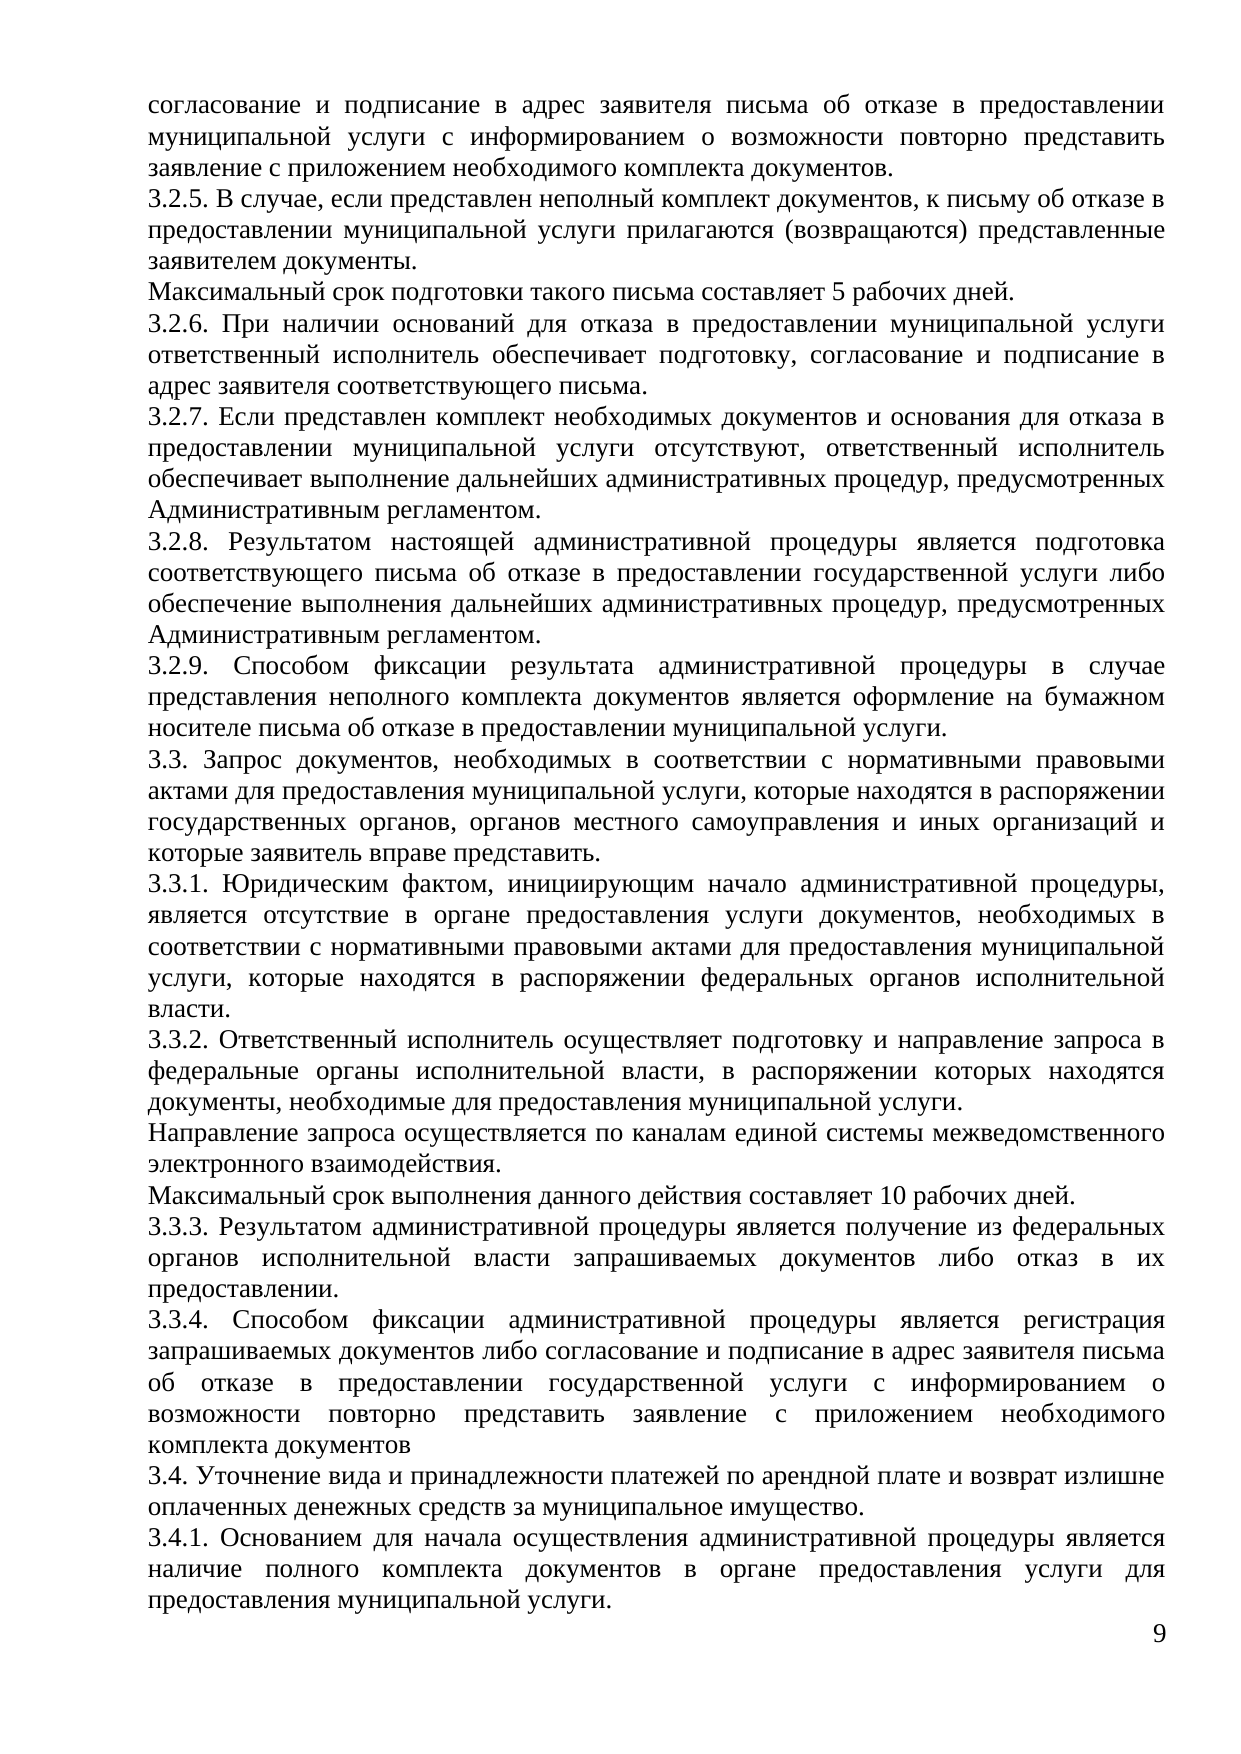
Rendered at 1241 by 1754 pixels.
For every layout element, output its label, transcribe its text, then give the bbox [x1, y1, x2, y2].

text 3.2.5. В случае, если представлен неполный комплект документов, к письму об отказе в предоставлении муниципальной услуги прилагаются (возвращаются) представленные заявителем документы. [148, 182, 1166, 276]
text 3.3.4. Способом фиксации административной процедуры является регистрация запрашиваемых документов либо согласование и подписание в адрес заявителя письма об отказе в предоставлении государственной услуги с информированием о возможности повторно представить заявление с приложением необходимого комплекта документов [148, 1303, 1166, 1459]
text 3.2.6. При наличии оснований для отказа в предоставлении муниципальной услуги ответственный исполнитель обеспечивает подготовку, согласование и подписание в адрес заявителя соответствующего письма. [148, 307, 1166, 400]
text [148, 89, 1166, 182]
text 3.3. Запрос документов, необходимых в соответствии с нормативными правовыми актами для предоставления муниципальной услуги, которые находятся в распоряжении государственных органов, органов местного самоуправления и иных организаций и которые заявитель вправе представить. [148, 743, 1166, 867]
text 3.2.9. Способом фиксации результата административной процедуры в случае представления неполного комплекта документов является оформление на бумажном носителе письма об отказе в предоставлении муниципальной услуги. [148, 649, 1166, 743]
text 3.4.1. Основанием для начала осуществления административной процедуры является наличие полного комплекта документов в органе предоставления услуги для предоставления муниципальной услуги. [148, 1521, 1166, 1615]
text 3.3.3. Результатом административной процедуры является получение из федеральных органов исполнительной власти запрашиваемых документов либо отказ в их предоставлении. [148, 1210, 1166, 1303]
text 3.4. Уточнение вида и принадлежности платежей по арендной плате и возврат излишне оплаченных денежных средств за муниципальное имущество. [148, 1459, 1166, 1521]
text Максимальный срок выполнения данного действия составляет 10 рабочих дней. [148, 1179, 1166, 1210]
text Максимальный срок подготовки такого письма составляет 5 рабочих дней. [148, 276, 1166, 307]
text 3.3.2. Ответственный исполнитель осуществляет подготовку и направление запроса в федеральные органы исполнительной власти, в распоряжении которых находятся документы, необходимые для предоставления муниципальной услуги. [148, 1023, 1166, 1116]
text 3.2.8. Результатом настоящей административной процедуры является подготовка соответствующего письма об отказе в предоставлении государственной услуги либо обеспечение выполнения дальнейших административных процедур, предусмотренных Административным регламентом. [148, 525, 1166, 649]
text Направление запроса осуществляется по каналам единой системы межведомственного электронного взаимодействия. [148, 1116, 1166, 1179]
text 3.3.1. Юридическим фактом, инициирующим начало административной процедуры, является отсутствие в органе предоставления услуги документов, необходимых в соответствии с нормативными правовыми актами для предоставления муниципальной услуги, которые находятся в распоряжении федеральных органов исполнительной власти. [148, 867, 1166, 1023]
text 3.2.7. Если представлен комплект необходимых документов и основания для отказа в предоставлении муниципальной услуги отсутствуют, ответственный исполнитель обеспечивает выполнение дальнейших административных процедур, предусмотренных Административным регламентом. [148, 400, 1166, 525]
